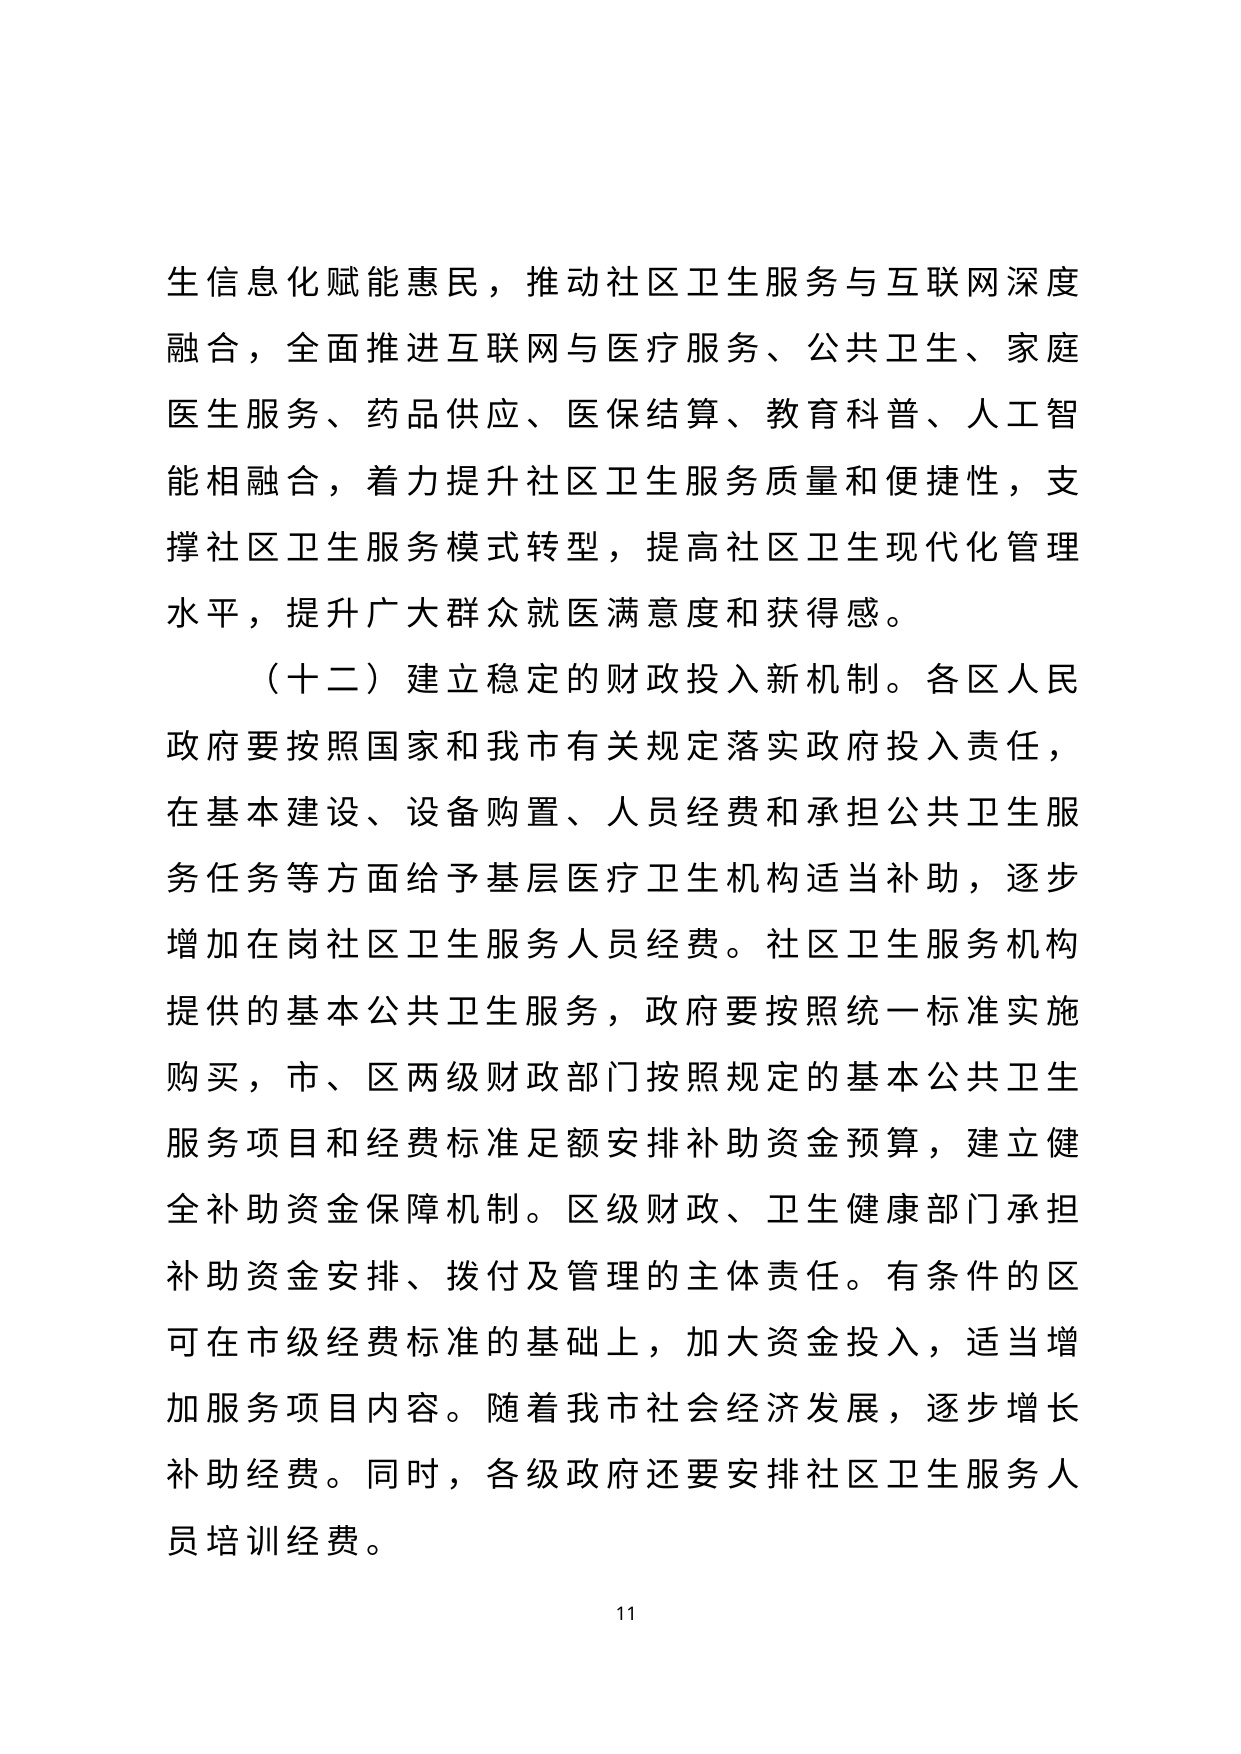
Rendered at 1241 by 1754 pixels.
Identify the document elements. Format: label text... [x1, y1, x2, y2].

text （十二）建立稳定的财政投入新机制。各区人民政府要按照国家和我市有关规定落实政府投入责任，在基本建设、设备购置、人员经费和承担公共卫生服务任务等方面给予基层医疗卫生机构适当补助，逐步增加在岗社区卫生服务人员经费。社区卫生服务机构提供的基本公共卫生服务，政府要按照统一标准实施购买，市、区两级财政部门按照规定的基本公共卫生服务项目和经费标准足额安排补助资金预算，建立健全补助资金保障机制。区级财政、卫生健康部门承担补助资金安排、拨付及管理的主体责任。有条件的区可在市级经费标准的基础上，加大资金投入，适当增加服务项目内容。随着我市社会经济发展，逐步增长补助经费。同时，各级政府还要安排社区卫生服务人员培训经费。 [166, 644, 1086, 1572]
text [166, 247, 1086, 644]
